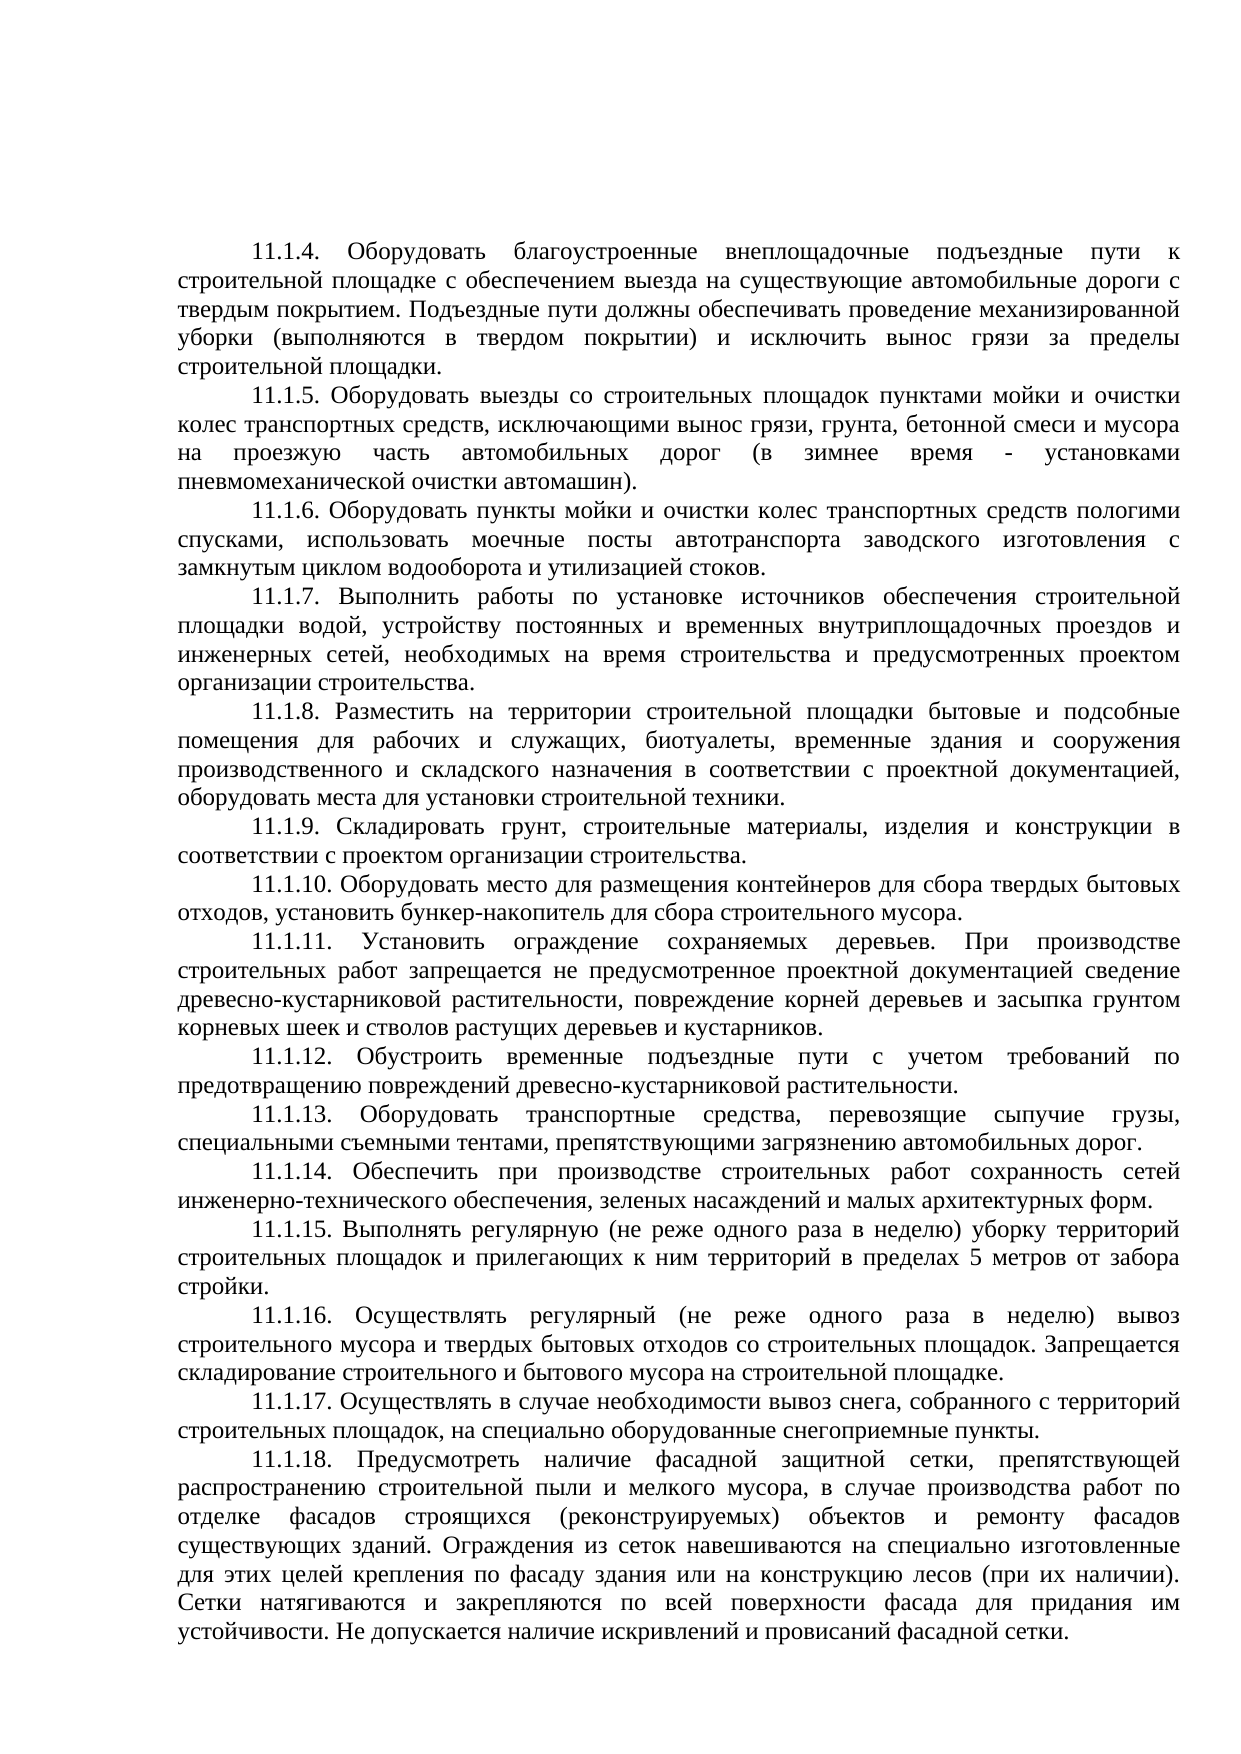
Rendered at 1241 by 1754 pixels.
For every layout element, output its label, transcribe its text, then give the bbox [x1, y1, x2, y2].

text 11.1.9. Складировать грунт, строительные материалы, изделия и конструкции в соответствии с проектом организации строительства. [177, 811, 1181, 869]
text 11.1.17. Осуществлять в случае необходимости вывоз снега, собранного с территорий строительных площадок, на специально оборудованные снегоприемные пункты. [177, 1386, 1181, 1444]
text 11.1.12. Обустроить временные подъездные пути с учетом требований по предотвращению повреждений древесно-кустарниковой растительности. [177, 1041, 1181, 1099]
text 11.1.18. Предусмотреть наличие фасадной защитной сетки, препятствующей распространению строительной пыли и мелкого мусора, в случае производства работ по отделке фасадов строящихся (реконструируемых) объектов и ремонту фасадов существующих зданий. Ограждения из сеток навешиваются на специально изготовленные для этих целей крепления по фасаду здания или на конструкцию лесов (при их наличии). Сетки натягиваются и закрепляются по всей поверхности фасада для придания им устойчивости. Не допускается наличие искривлений и провисаний фасадной сетки. [177, 1444, 1181, 1645]
text 11.1.5. Оборудовать выезды со строительных площадок пунктами мойки и очистки колес транспортных средств, исключающими вынос грязи, грунта, бетонной смеси и мусора на проезжую часть автомобильных дорог (в зимнее время - установками пневмомеханической очистки автомашин). [177, 380, 1181, 495]
text 11.1.14. Обеспечить при производстве строительных работ сохранность сетей инженерно-технического обеспечения, зеленых насаждений и малых архитектурных форм. [177, 1156, 1181, 1214]
text 11.1.11. Установить ограждение сохраняемых деревьев. При производстве строительных работ запрещается не предусмотренное проектной документацией сведение древесно-кустарниковой растительности, повреждение корней деревьев и засыпка грунтом корневых шеек и стволов растущих деревьев и кустарников. [177, 926, 1181, 1041]
text 11.1.8. Разместить на территории строительной площадки бытовые и подсобные помещения для рабочих и служащих, биотуалеты, временные здания и сооружения производственного и складского назначения в соответствии с проектной документацией, оборудовать места для установки строительной техники. [177, 696, 1181, 811]
text 11.1.4. Оборудовать благоустроенные внеплощадочные подъездные пути к строительной площадке с обеспечением выезда на существующие автомобильные дороги с твердым покрытием. Подъездные пути должны обеспечивать проведение механизированной уборки (выполняются в твердом покрытии) и исключить вынос грязи за пределы строительной площадки. [177, 236, 1181, 380]
text 11.1.15. Выполнять регулярную (не реже одного раза в неделю) уборку территорий строительных площадок и прилегающих к ним территорий в пределах 5 метров от забора стройки. [177, 1214, 1181, 1300]
text 11.1.16. Осуществлять регулярный (не реже одного раза в неделю) вывоз строительного мусора и твердых бытовых отходов со строительных площадок. Запрещается складирование строительного и бытового мусора на строительной площадке. [177, 1300, 1181, 1386]
text 11.1.7. Выполнить работы по установке источников обеспечения строительной площадки водой, устройству постоянных и временных внутриплощадочных проездов и инженерных сетей, необходимых на время строительства и предусмотренных проектом организации строительства. [177, 581, 1181, 696]
text 11.1.6. Оборудовать пункты мойки и очистки колес транспортных средств пологими спусками, использовать моечные посты автотранспорта заводского изготовления с замкнутым циклом водооборота и утилизацией стоков. [177, 495, 1181, 581]
text 11.1.10. Оборудовать место для размещения контейнеров для сбора твердых бытовых отходов, установить бункер-накопитель для сбора строительного мусора. [177, 869, 1181, 926]
text 11.1.13. Оборудовать транспортные средства, перевозящие сыпучие грузы, специальными съемными тентами, препятствующими загрязнению автомобильных дорог. [177, 1099, 1181, 1156]
